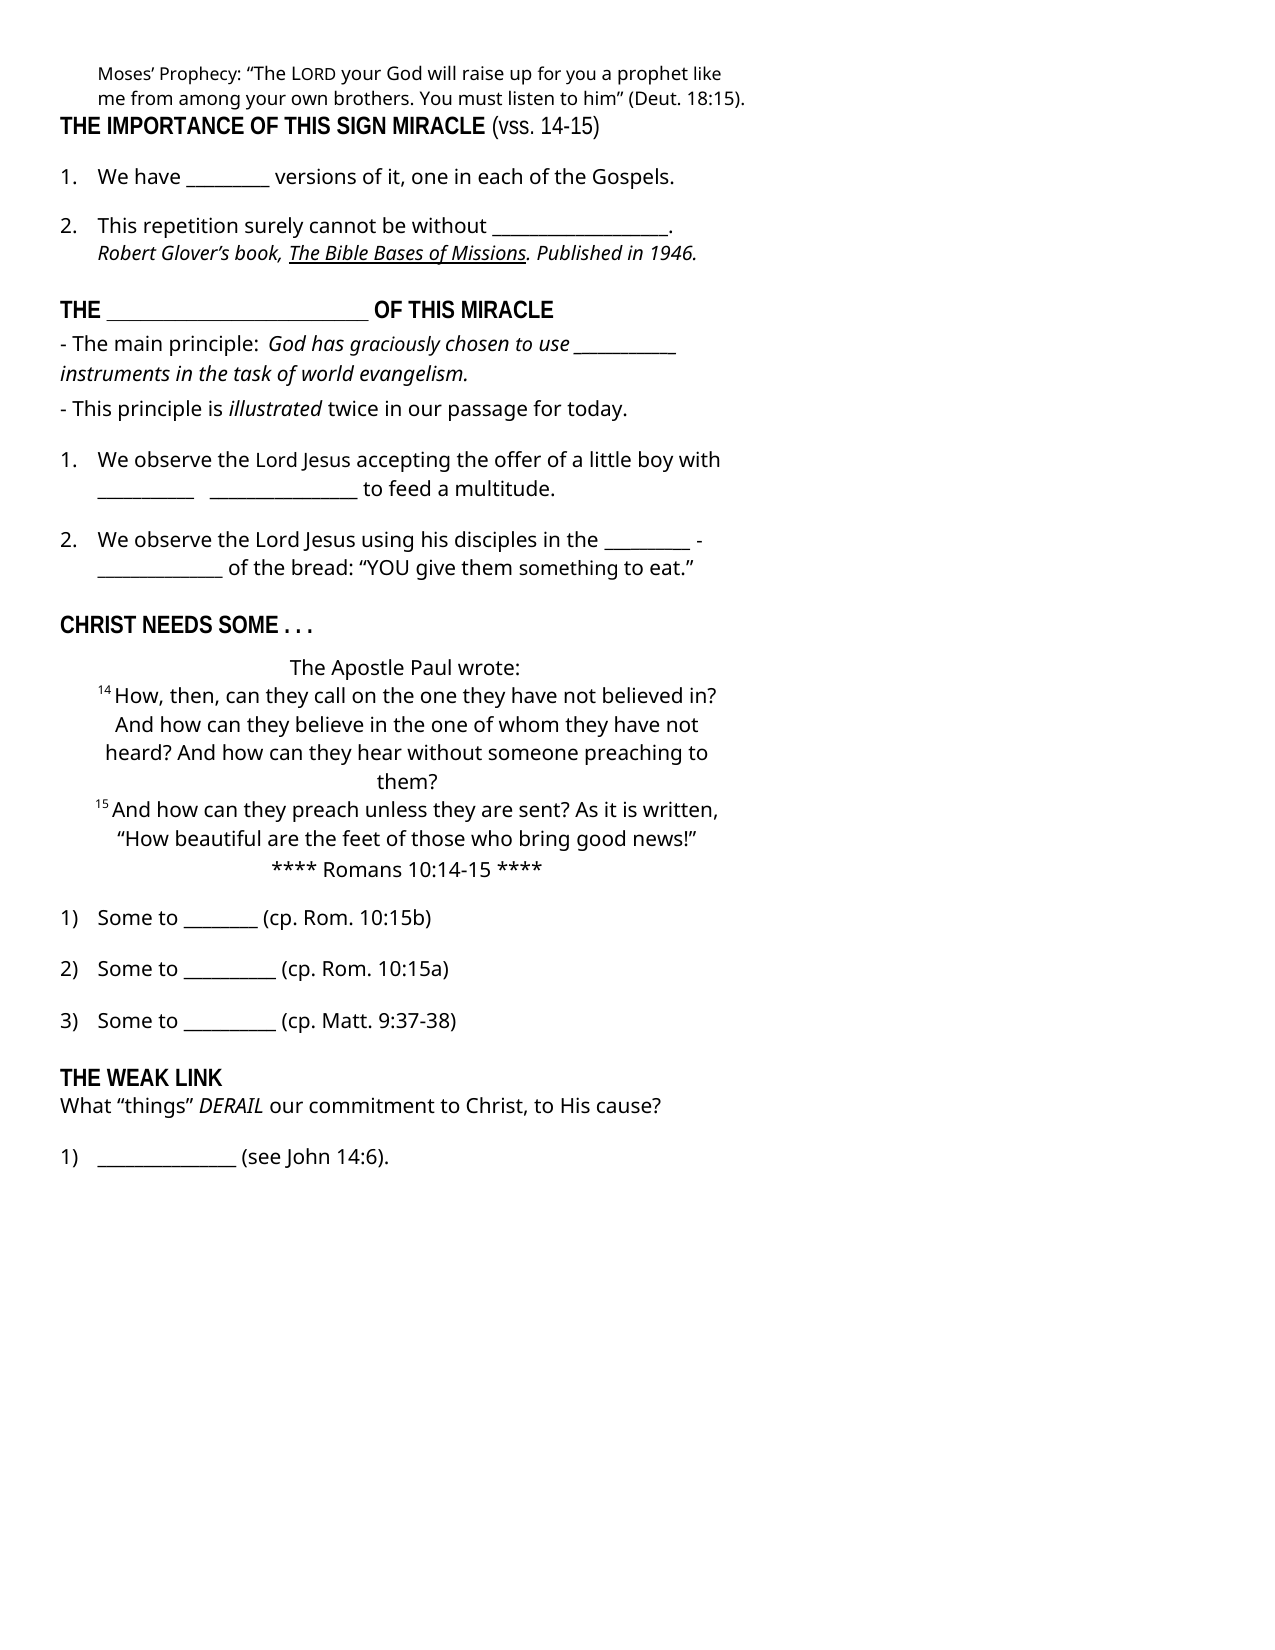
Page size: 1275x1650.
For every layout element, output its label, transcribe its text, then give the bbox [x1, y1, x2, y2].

list Some to __________ (cp. Matt. 9:37-38) [60, 1006, 750, 1034]
text And how can they believe in the one of whom they have not heard? And how can they hear without someone preaching to them? [79, 710, 735, 795]
text CHRIST NEEDS SOME . . . [60, 610, 750, 639]
list This repetition surely cannot be without ___________________. [60, 211, 750, 239]
list _______________ (see John 14:6). [60, 1142, 750, 1171]
list We observe the Lord Jesus using his disciples in the __________ - [60, 525, 750, 553]
text “How beautiful are the feet of those who bring good news!” [79, 824, 735, 852]
list THE _______________________ OF THIS MIRACLE [60, 294, 750, 323]
list THE IMPORTANCE OF THIS SIGN MIRACLE (vss. 14-15) [60, 111, 750, 140]
list Robert Glover’s book, The Bible Bases of Missions. Published in 1946. [97, 239, 750, 266]
list _______________ of the bread: “YOU give them something to eat.” [97, 553, 750, 582]
list What “things” DERAIL our commitment to Christ, to His cause? [60, 1091, 750, 1120]
text 14 How, then, can they call on the one they have not believed in? [79, 682, 735, 710]
list Some to __________ (cp. Rom. 10:15a) [60, 954, 750, 983]
list THE WEAK LINK [60, 1063, 750, 1091]
text The Apostle Paul wrote: [60, 653, 750, 682]
list Some to ________ (cp. Rom. 10:15b) [60, 903, 750, 932]
text 15 And how can they preach unless they are sent? As it is written, [79, 795, 735, 824]
list We have _________ versions of it, one in each of the Gospels. [60, 162, 750, 191]
list Moses’ Prophecy: “The LORD your God will raise up for you a prophet like me from among your own brothers. You must listen to him” (Deut. 18:15). [97, 60, 750, 111]
list - This principle is illustrated twice in our passage for today. [60, 394, 750, 423]
text - The main principle: God has graciously chosen to use _____________ instruments in the task of world evangelism. [60, 329, 750, 389]
text **** Romans 10:14-15 **** [79, 855, 735, 883]
list We observe the Lord Jesus accepting the offer of a little boy with ___________ ________________ to feed a multitude. [60, 446, 750, 502]
